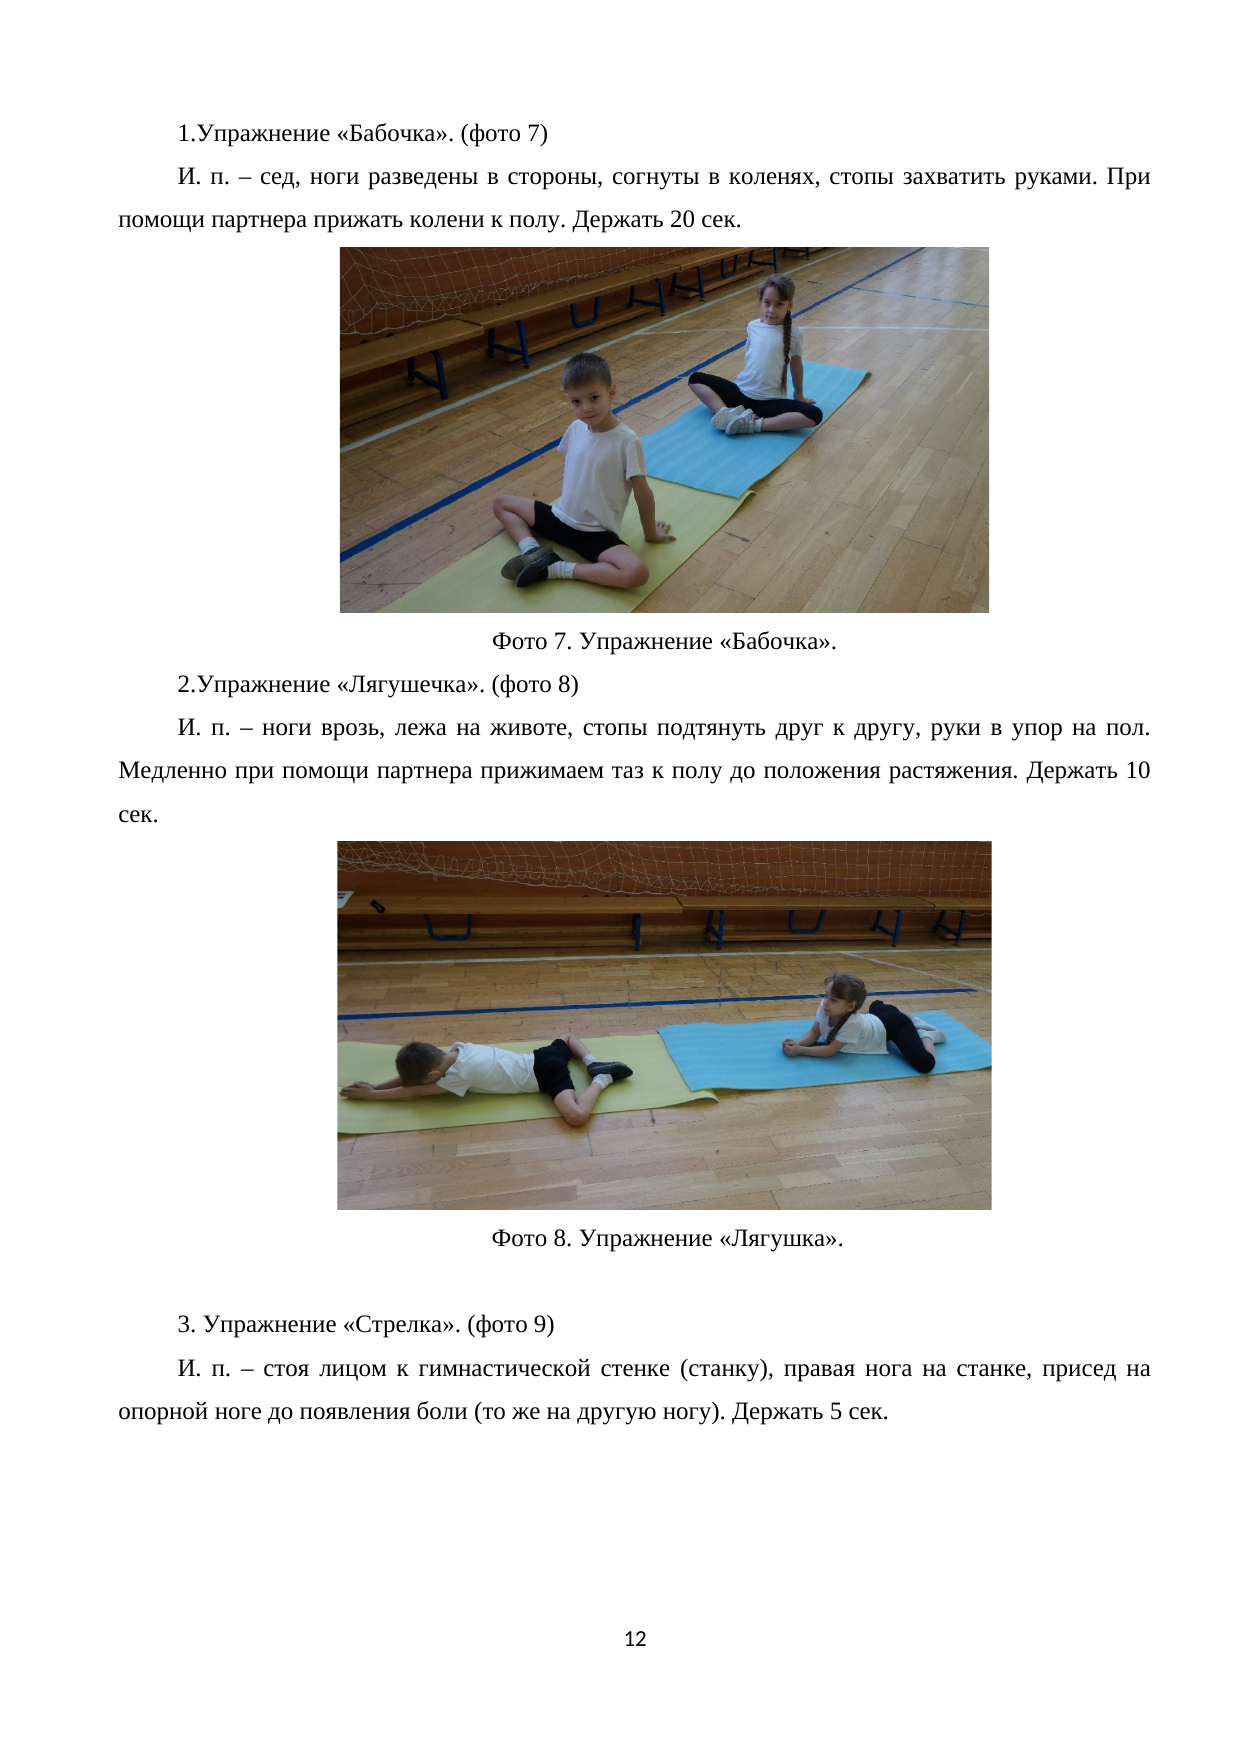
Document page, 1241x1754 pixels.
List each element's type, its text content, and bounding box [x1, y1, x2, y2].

text И. п. – сед, ноги разведены в стороны, согнуты в коленях, стопы захватить руками. При помощи партнера прижать колени к полу. Держать 20 сек. [118, 161, 1152, 233]
text 2.Упражнение «Лягушечка». (фото 8) [118, 669, 1152, 698]
text 1.Упражнение «Бабочка». (фото 7) [118, 118, 1152, 147]
text Фото 7. Упражнение «Бабочка». [118, 626, 1152, 655]
text Фото 8. Упражнение «Лягушка». [118, 1223, 1152, 1252]
picture [339, 247, 990, 613]
text 3. Упражнение «Стрелка». (фото 9) [118, 1309, 1152, 1338]
picture [337, 841, 992, 1210]
text И. п. – стоя лицом к гимнастической стенке (станку), правая нога на станке, присед на опорной ноге до появления боли (то же на другую ногу). Держать 5 сек. [118, 1353, 1152, 1424]
text И. п. – ноги врозь, лежа на животе, стопы подтянуть друг к другу, руки в упор на пол. Медленно при помощи партнера прижимаем таз к полу до положения растяжения. Держать 10 сек. [118, 712, 1152, 827]
